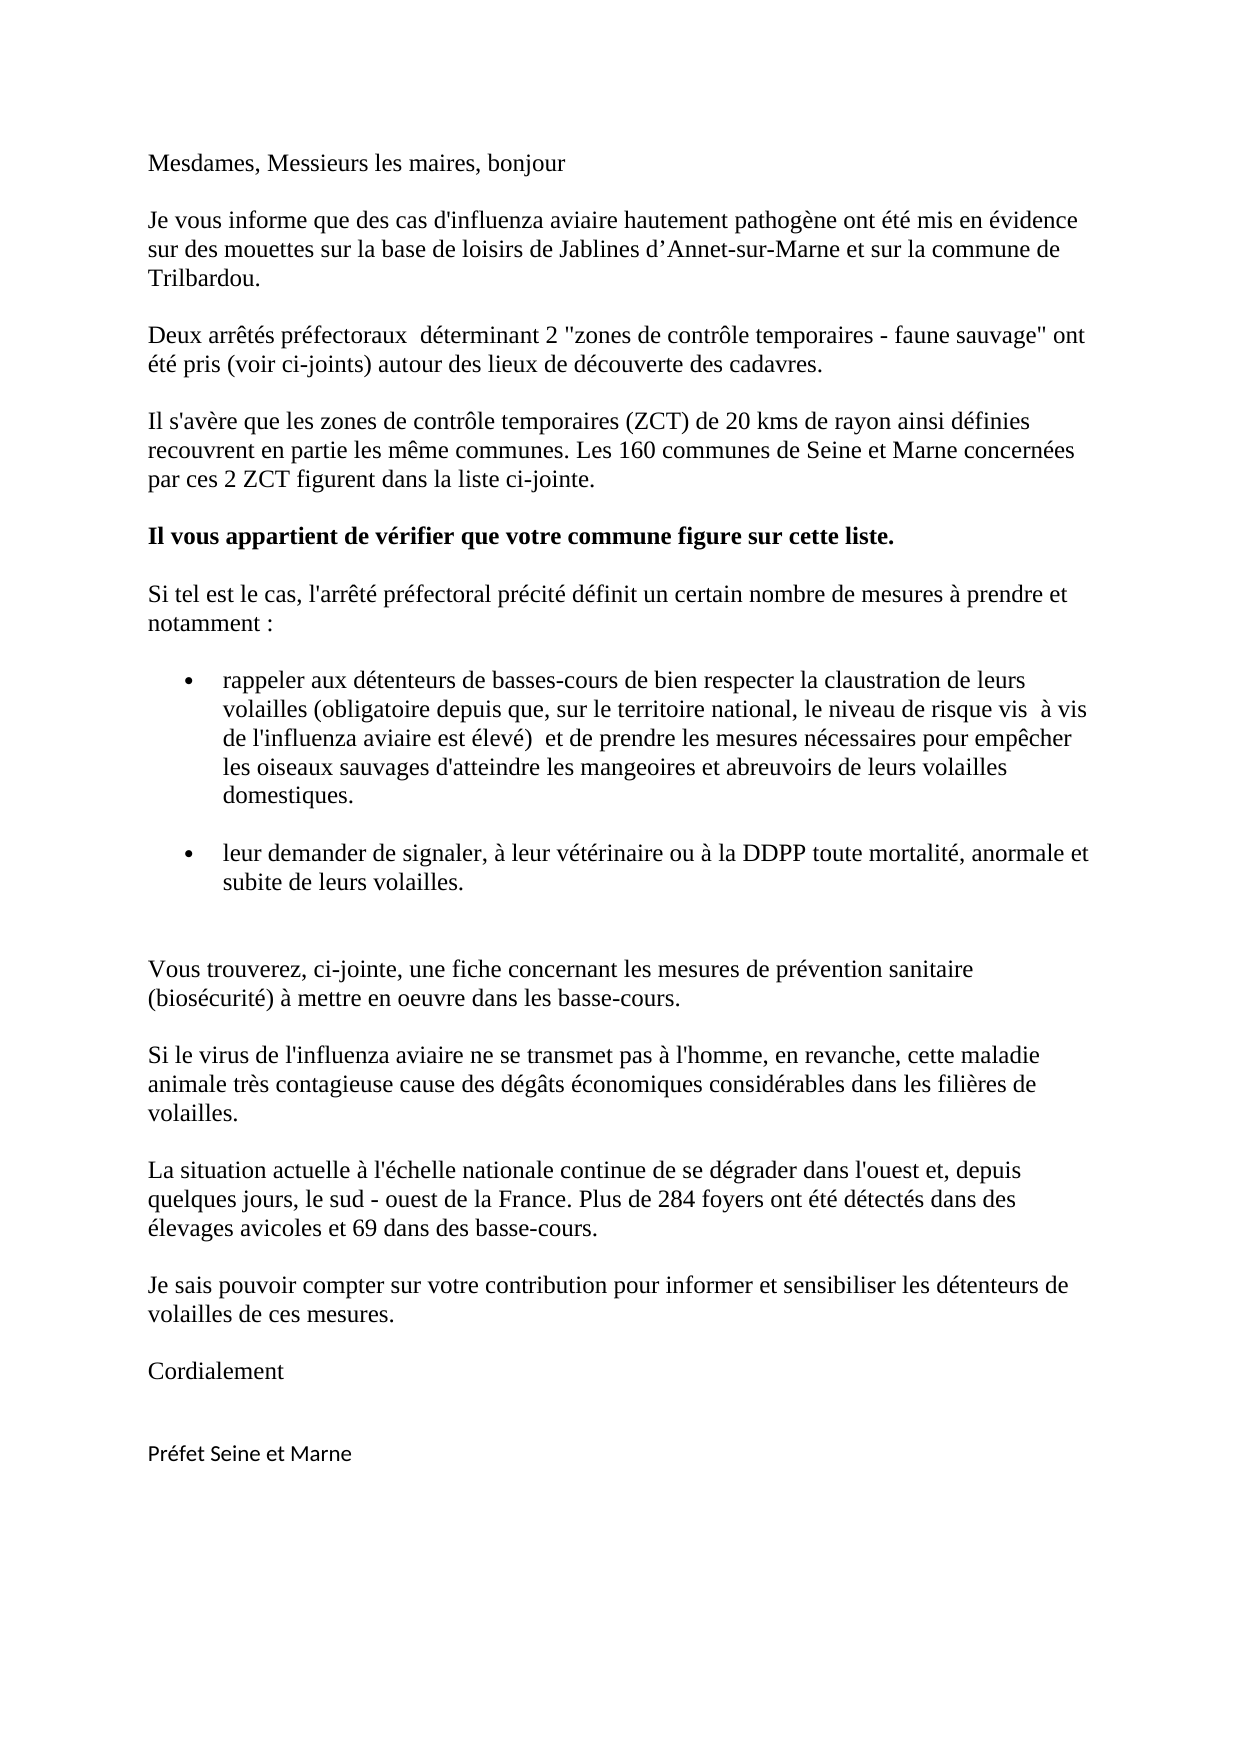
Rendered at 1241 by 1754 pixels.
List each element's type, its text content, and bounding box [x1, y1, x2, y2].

list rappeler aux détenteurs de basses-cours de bien respecter la claustration de leurs volailles (obligatoire depuis que, sur le territoire national, le niveau de risque vis à vis de l'influenza aviaire est élevé) et de prendre les mesures nécessaires pour empêcher les oiseaux sauvages d'atteindre les mangeoires et abreuvoirs de leurs volailles domestiques. [185, 666, 1093, 809]
text Préfet Seine et Marne [148, 1439, 1093, 1467]
text Vous trouverez, ci-jointe, une fiche concernant les mesures de prévention sanitaire (biosécurité) à mettre en oeuvre dans les basse-cours. Si le virus de l'influenza aviaire ne se transmet pas à l'homme, en revanche, cette maladie animale très contagieuse cause des dégâts économiques considérables dans les filières de volailles. La situation actuelle à l'échelle nationale continue de se dégrader dans l'ouest et, depuis quelques jours, le sud - ouest de la France. Plus de 284 foyers ont été détectés dans des élevages avicoles et 69 dans des basse-cours. Je sais pouvoir compter sur votre contribution pour informer et sensibiliser les détenteurs de volailles de ces mesures. Cordialement [148, 925, 1093, 1385]
list leur demander de signaler, à leur vétérinaire ou à la DDPP toute mortalité, anormale et subite de leurs volailles. [185, 838, 1093, 896]
text Mesdames, Messieurs les maires, bonjour Je vous informe que des cas d'influenza aviaire hautement pathogène ont été mis en évidence sur des mouettes sur la base de loisirs de Jablines d’Annet-sur-Marne et sur la commune de Trilbardou. Deux arrêtés préfectoraux déterminant 2 "zones de contrôle temporaires - faune sauvage" ont été pris (voir ci-joints) autour des lieux de découverte des cadavres. Il s'avère que les zones de contrôle temporaires (ZCT) de 20 kms de rayon ainsi définies recouvrent en partie les même communes. Les 160 communes de Seine et Marne concernées par ces 2 ZCT figurent dans la liste ci-jointe. Il vous appartient de vérifier que votre commune figure sur cette liste. Si tel est le cas, l'arrêté préfectoral précité définit un certain nombre de mesures à prendre et notamment : [148, 148, 1093, 636]
